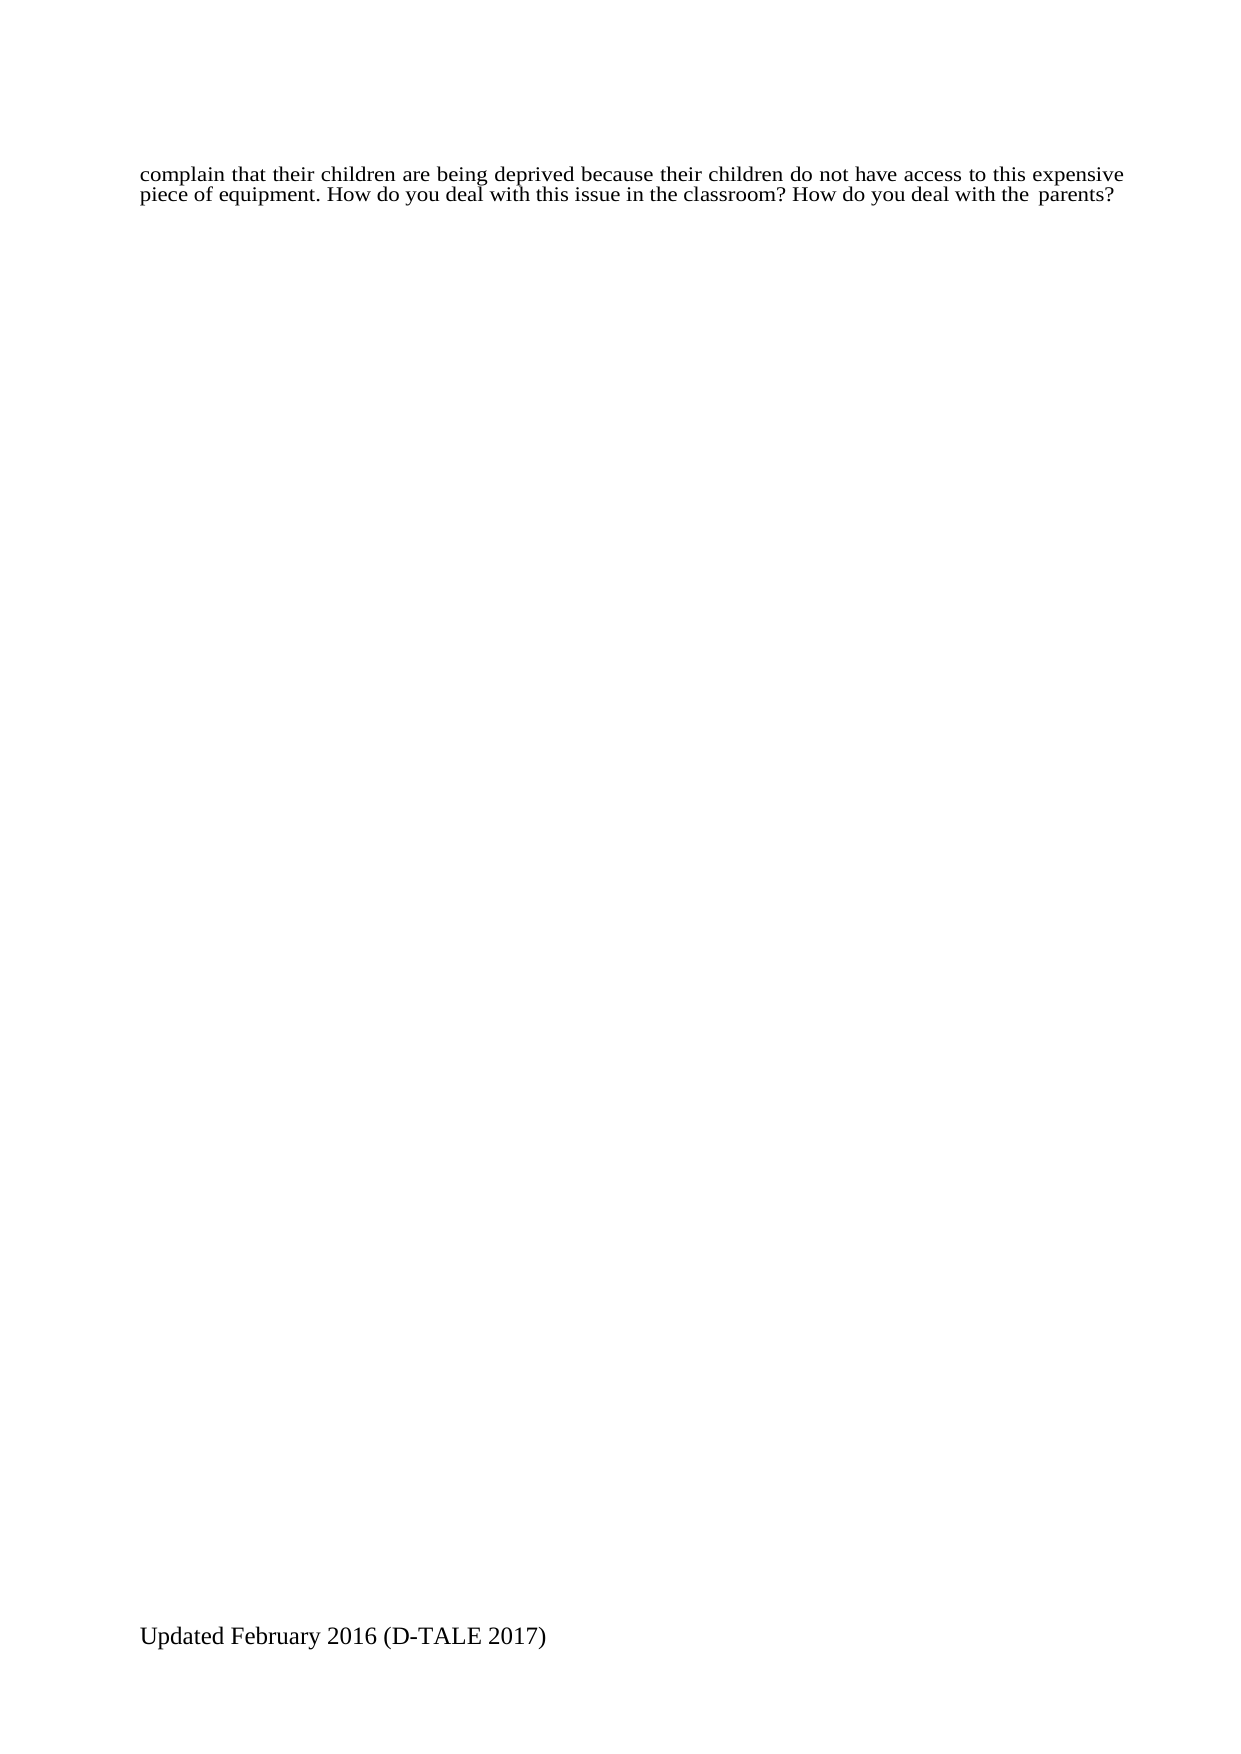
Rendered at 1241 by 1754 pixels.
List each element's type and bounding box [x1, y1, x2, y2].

text [139, 164, 1125, 206]
